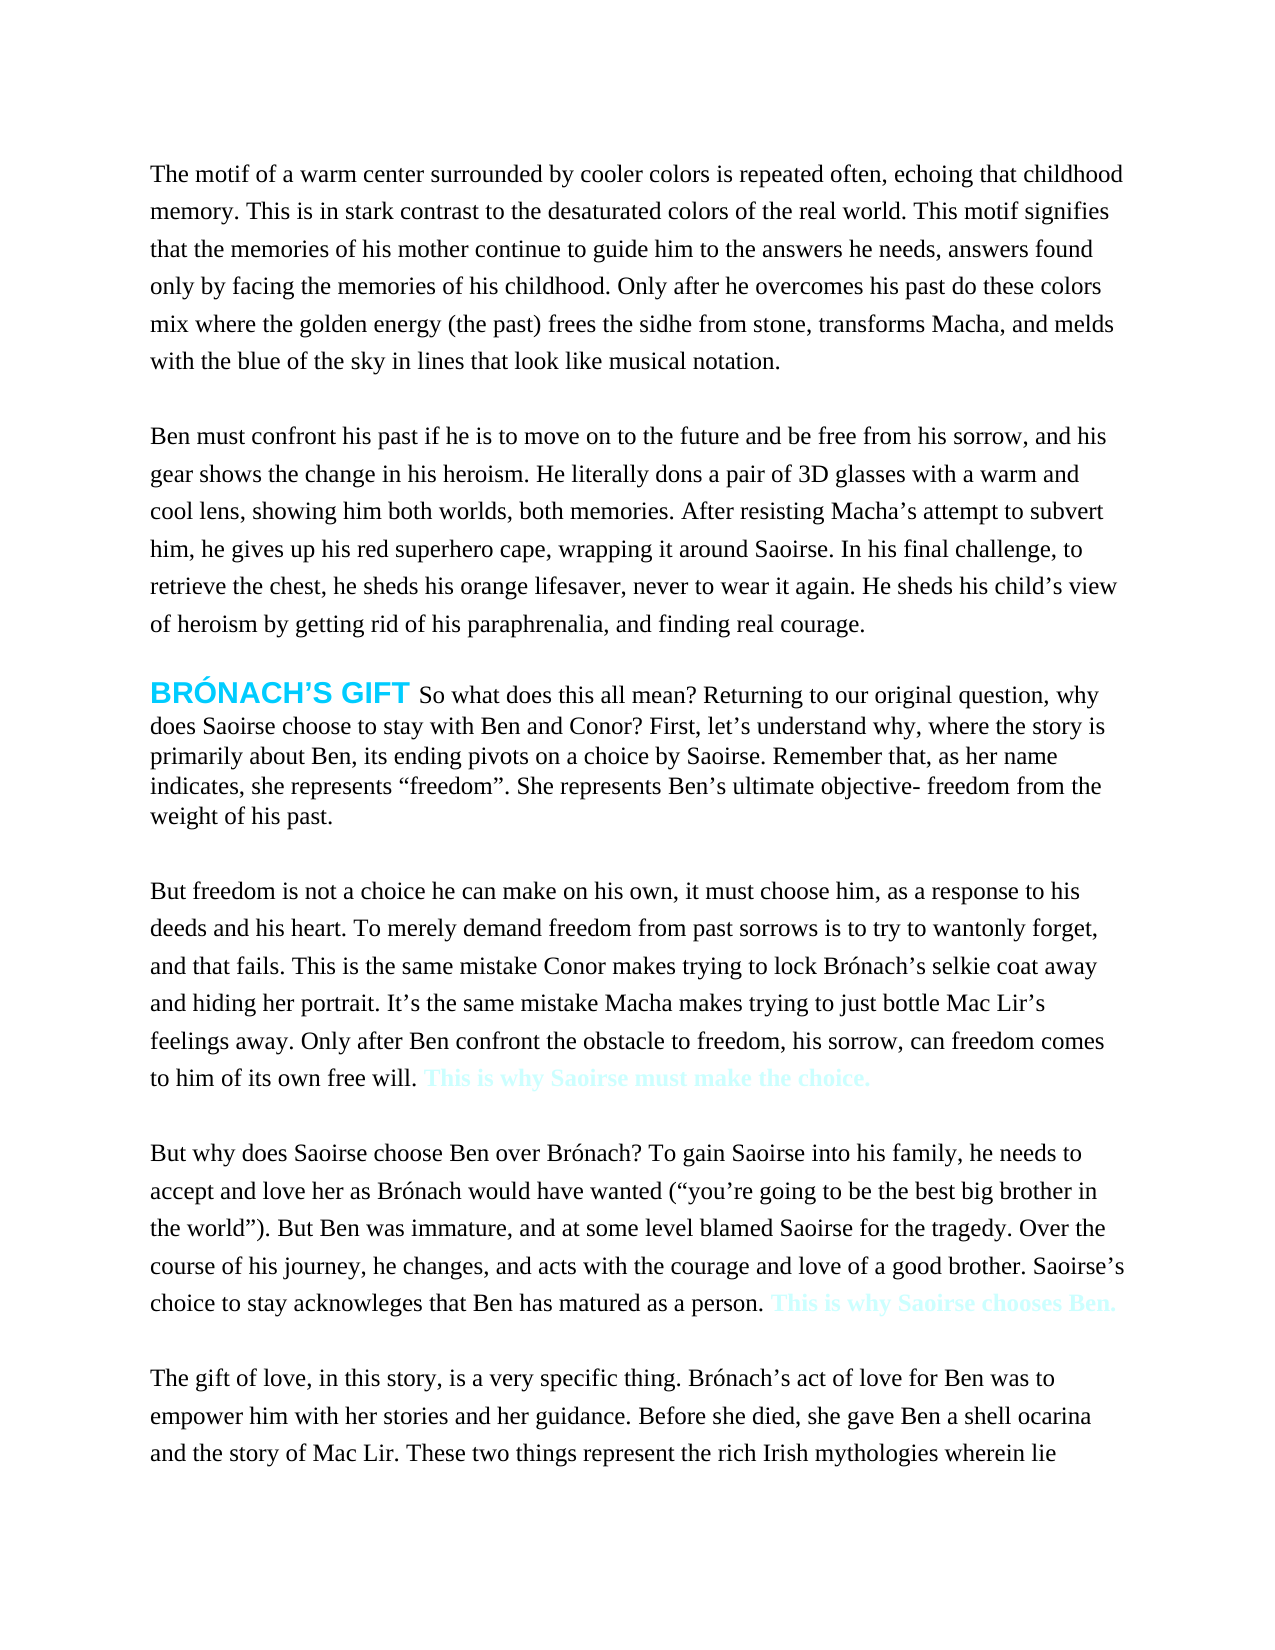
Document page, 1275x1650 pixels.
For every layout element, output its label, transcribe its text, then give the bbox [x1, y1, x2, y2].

text But freedom is not a choice he can make on his own, it must choose him, as a response to his deeds and his heart. To merely demand freedom from past sorrows is to try to wantonly forget, and that fails. This is the same mistake Conor makes trying to lock Brónach’s selkie coat away and hiding her portrait. It’s the same mistake Macha makes trying to just bottle Mac Lir’s feelings away. Only after Ben confront the obstacle to freedom, his sorrow, can freedom comes to him of its own free will. This is why Saoirse must make the choice. [150, 867, 1125, 1092]
text The motif of a warm center surrounded by cooler colors is repeated often, echoing that childhood memory. This is in stark contrast to the desaturated colors of the real world. This motif signifies that the memories of his mother continue to guide him to the answers he needs, answers found only by facing the memories of his childhood. Only after he overcomes his past do these colors mix where the golden energy (the past) frees the sidhe from stone, transforms Macha, and melds with the blue of the sky in lines that look like musical notation. [150, 150, 1125, 375]
text Ben must confront his past if he is to move on to the future and be free from his sorrow, and his gear shows the change in his heroism. He literally dons a pair of 3D glasses with a warm and cool lens, showing him both worlds, both memories. After resisting Macha’s attempt to subvert him, he gives up his red superhero cape, wrapping it around Saoirse. In his final challenge, to retrieve the chest, he sheds his orange lifesaver, never to wear it again. He sheds his child’s view of heroism by getting rid of his paraphrenalia, and finding real courage. [150, 412, 1125, 637]
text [150, 1355, 1125, 1467]
text BRÓNACH’S GIFT So what does this all mean? Returning to our original question, why does Saoirse choose to stay with Ben and Conor? First, let’s understand why, where the story is primarily about Ben, its ending pivots on a choice by Saoirse. Remember that, as her name indicates, she represents “freedom”. She represents Ben’s ultimate objective- freedom from the weight of his past. [150, 675, 1125, 830]
text But why does Saoirse choose Ben over Brónach? To gain Saoirse into his family, he needs to accept and love her as Brónach would have wanted (“you’re going to be the best big brother in the world”). But Ben was immature, and at some level blamed Saoirse for the tragedy. Over the course of his journey, he changes, and acts with the courage and love of a good brother. Saoirse’s choice to stay acknowleges that Ben has matured as a person. This is why Saoirse chooses Ben. [150, 1130, 1125, 1317]
